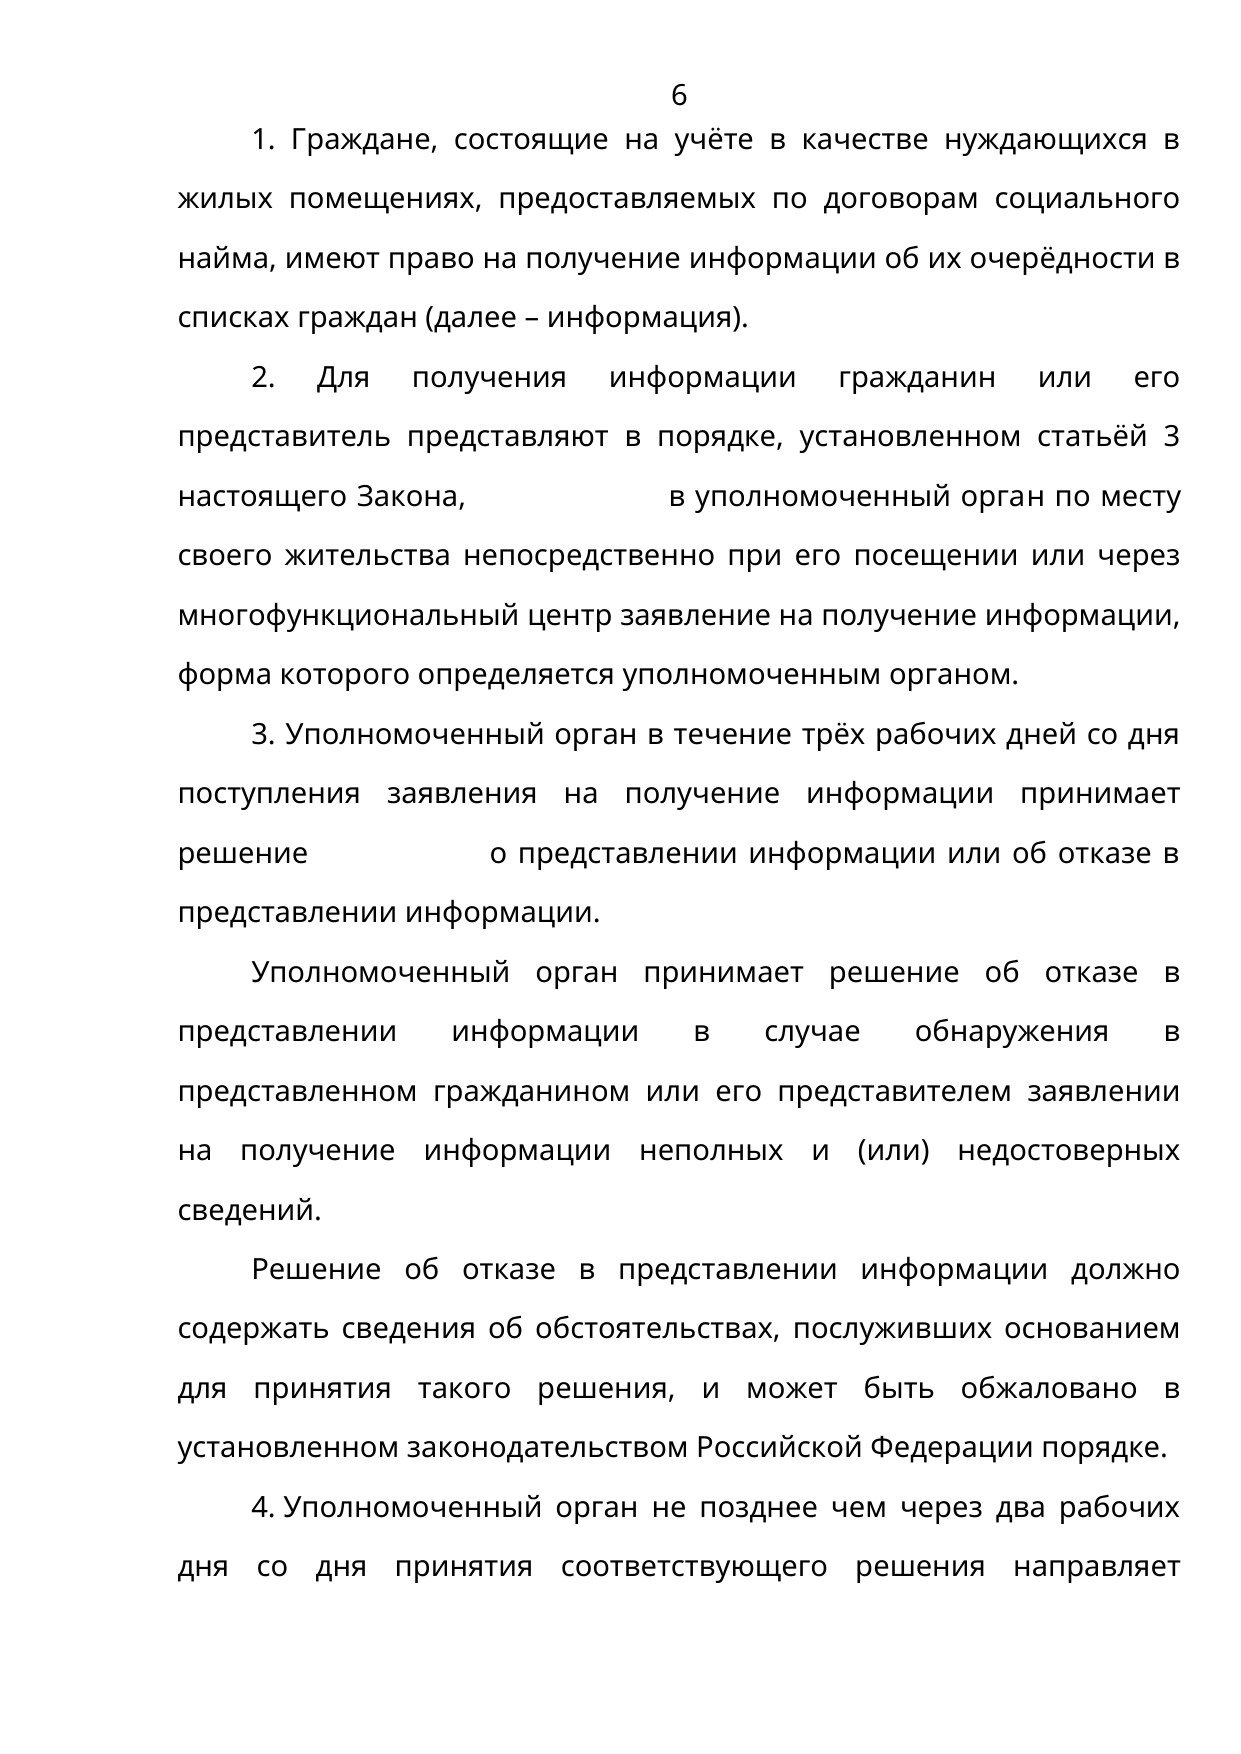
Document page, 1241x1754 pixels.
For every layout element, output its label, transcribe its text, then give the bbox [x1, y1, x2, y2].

text 3. Уполномоченный орган в течение трёх рабочих дней со дня поступления заявления на получение информации принимает решение о представлении информации или об отказе в представлении информации. [177, 713, 1181, 931]
text 1. Граждане, состоящие на учёте в качестве нуждающихся в жилых помещениях, предоставляемых по договорам социального найма, имеют право на получение информации об их очерёдности в списках граждан (далее – информация). [177, 118, 1181, 336]
text Решение об отказе в представлении информации должно содержать сведения об обстоятельствах, послуживших основанием для принятия такого решения, и может быть обжаловано в установленном законодательством Российской Федерации порядке. [177, 1248, 1181, 1466]
text Уполномоченный орган принимает решение об отказе в представлении информации в случае обнаружения в представленном гражданином или его представителем заявлении на получение информации неполных и (или) недостоверных сведений. [177, 951, 1181, 1228]
text 2. Для получения информации гражданин или его представитель представляют в порядке, установленном статьёй 3 настоящего Закона, в уполномоченный орган по месту своего жительства непосредственно при его посещении или через многофункциональный центр заявление на получение информации, форма которого определяется уполномоченным органом. [177, 356, 1181, 693]
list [177, 1486, 1181, 1585]
